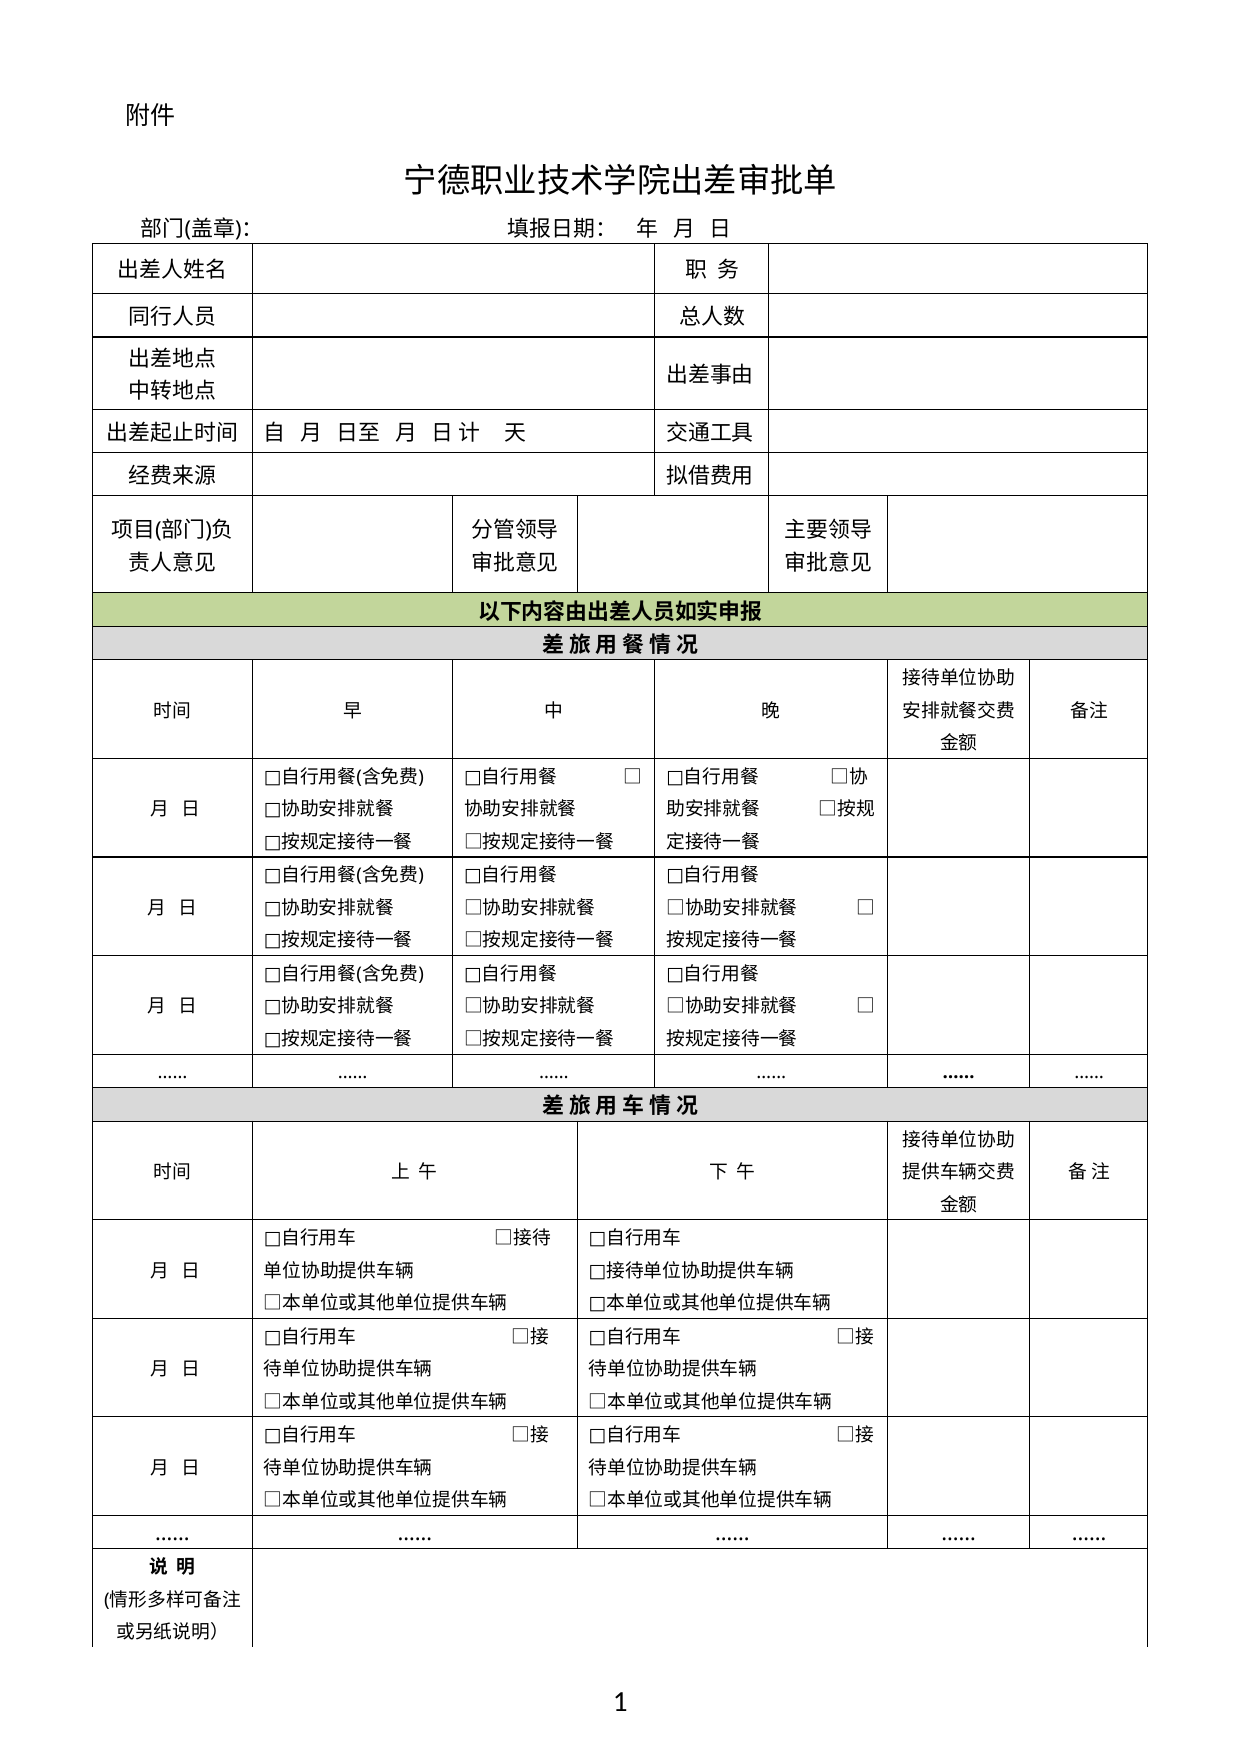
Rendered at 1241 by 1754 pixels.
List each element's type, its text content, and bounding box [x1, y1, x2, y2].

text 部门(盖章)： 填报日期： 年 月 日 [75, 211, 1165, 243]
table_cell 月 日 [93, 956, 252, 1053]
table_cell …… [453, 1055, 654, 1087]
table_cell [888, 1319, 1029, 1416]
table_cell 分管领导审批意见 [453, 496, 577, 592]
table_cell □自行用餐 □协助安排就餐 □按规定接待一餐 [453, 858, 654, 955]
table_cell …… [1030, 1055, 1147, 1087]
table_cell 晚 [655, 660, 887, 758]
table_cell □自行用餐(含免费) □协助安排就餐 □按规定接待一餐 [253, 956, 452, 1053]
table_cell □自行用餐(含免费) □协助安排就餐 □按规定接待一餐 [253, 759, 452, 856]
table_cell [1030, 858, 1147, 955]
table_cell 月 日 [93, 1319, 252, 1416]
table_cell 拟借费用 [655, 453, 768, 495]
table_cell [253, 338, 654, 409]
table_cell □自行用车 □接待单位协助提供车辆 □本单位或其他单位提供车辆 [253, 1319, 577, 1416]
table_cell 自 月 日至 月 日 计 天 [253, 410, 654, 452]
table_header [769, 244, 1147, 292]
table_header [253, 244, 654, 292]
table_cell □自行用餐 □协助安排就餐 □按规定接待一餐 [655, 956, 887, 1053]
table_cell …… [578, 1516, 887, 1548]
table_cell …… [655, 1055, 887, 1087]
table_cell □自行用餐 □协助安排就餐 □按规定接待一餐 [655, 858, 887, 955]
text 附件 [75, 81, 1165, 146]
text 宁德职业技术学院出差审批单 [75, 146, 1165, 211]
table_cell 备 注 [1030, 1122, 1147, 1219]
table_cell [253, 294, 654, 336]
table_cell 时间 [93, 660, 252, 758]
table_cell 同行人员 [93, 294, 252, 336]
table_cell [888, 759, 1029, 856]
table_cell [769, 410, 1147, 452]
table_cell 月 日 [93, 858, 252, 955]
table_cell …… [253, 1516, 577, 1548]
table_cell 接待单位协助提供车辆交费金额 [888, 1122, 1029, 1219]
table_cell 月 日 [93, 759, 252, 856]
table_cell [578, 496, 768, 592]
table_cell □自行用车 □接待单位协助提供车辆 □本单位或其他单位提供车辆 [578, 1319, 887, 1416]
table_cell [253, 453, 654, 495]
table_cell 月 日 [93, 1220, 252, 1318]
table_cell [888, 858, 1029, 955]
table_cell [1030, 1220, 1147, 1318]
table_cell [1030, 759, 1147, 856]
table_cell [769, 294, 1147, 336]
table_cell 项目(部门)负责人意见 [93, 496, 252, 592]
table_cell …… [1030, 1516, 1147, 1548]
table_cell 接待单位协助安排就餐交费金额 [888, 660, 1029, 758]
table_cell [769, 453, 1147, 495]
table_cell [769, 338, 1147, 409]
table_cell □自行用车 □接待单位协助提供车辆 □本单位或其他单位提供车辆 [253, 1417, 577, 1515]
table_cell 以下内容由出差人员如实申报 [93, 593, 1147, 626]
table_cell [888, 1417, 1029, 1515]
table_cell [253, 496, 452, 592]
table_cell 差 旅 用 餐 情 况 [93, 627, 1147, 659]
table_cell …… [253, 1055, 452, 1087]
table_cell □自行用餐 □协助安排就餐 □按规定接待一餐 [453, 759, 654, 856]
table_cell …… [93, 1055, 252, 1087]
table_cell 说 明 (情形多样可备注或另纸说明） [93, 1549, 252, 1647]
table_cell □自行用餐 □协助安排就餐 □按规定接待一餐 [453, 956, 654, 1053]
table_cell [888, 956, 1029, 1053]
table_cell 备注 [1030, 660, 1147, 758]
table_cell [1030, 956, 1147, 1053]
table_cell 上 午 [253, 1122, 577, 1219]
table_cell 时间 [93, 1122, 252, 1219]
table_cell [888, 496, 1147, 592]
table_cell □自行用车 □接待单位协助提供车辆 □本单位或其他单位提供车辆 [578, 1220, 887, 1318]
table_cell 月 日 [93, 1417, 252, 1515]
table_header 职 务 [655, 244, 768, 292]
table_cell [1030, 1417, 1147, 1515]
table_cell 出差起止时间 [93, 410, 252, 452]
table_cell …… [93, 1516, 252, 1548]
table_cell …… [888, 1516, 1029, 1548]
table_cell 下 午 [578, 1122, 887, 1219]
table_cell 经费来源 [93, 453, 252, 495]
table_cell □自行用餐(含免费) □协助安排就餐 □按规定接待一餐 [253, 858, 452, 955]
table_cell [1030, 1319, 1147, 1416]
table_cell 出差地点 中转地点 [93, 338, 252, 409]
table_cell 主要领导审批意见 [769, 496, 887, 592]
table_cell 交通工具 [655, 410, 768, 452]
table_cell [888, 1220, 1029, 1318]
table_cell 总人数 [655, 294, 768, 336]
table_cell □自行用餐 □协助安排就餐 □按规定接待一餐 [655, 759, 887, 856]
table_cell [253, 1549, 1147, 1647]
table_cell 中 [453, 660, 654, 758]
table_cell 早 [253, 660, 452, 758]
table_cell 差 旅 用 车 情 况 [93, 1088, 1147, 1121]
table_cell □自行用车 □接待单位协助提供车辆 □本单位或其他单位提供车辆 [253, 1220, 577, 1318]
table_cell …… [888, 1055, 1029, 1087]
table_header 出差人姓名 [93, 244, 252, 292]
table_cell □自行用车 □接待单位协助提供车辆 □本单位或其他单位提供车辆 [578, 1417, 887, 1515]
table_cell 出差事由 [655, 338, 768, 409]
